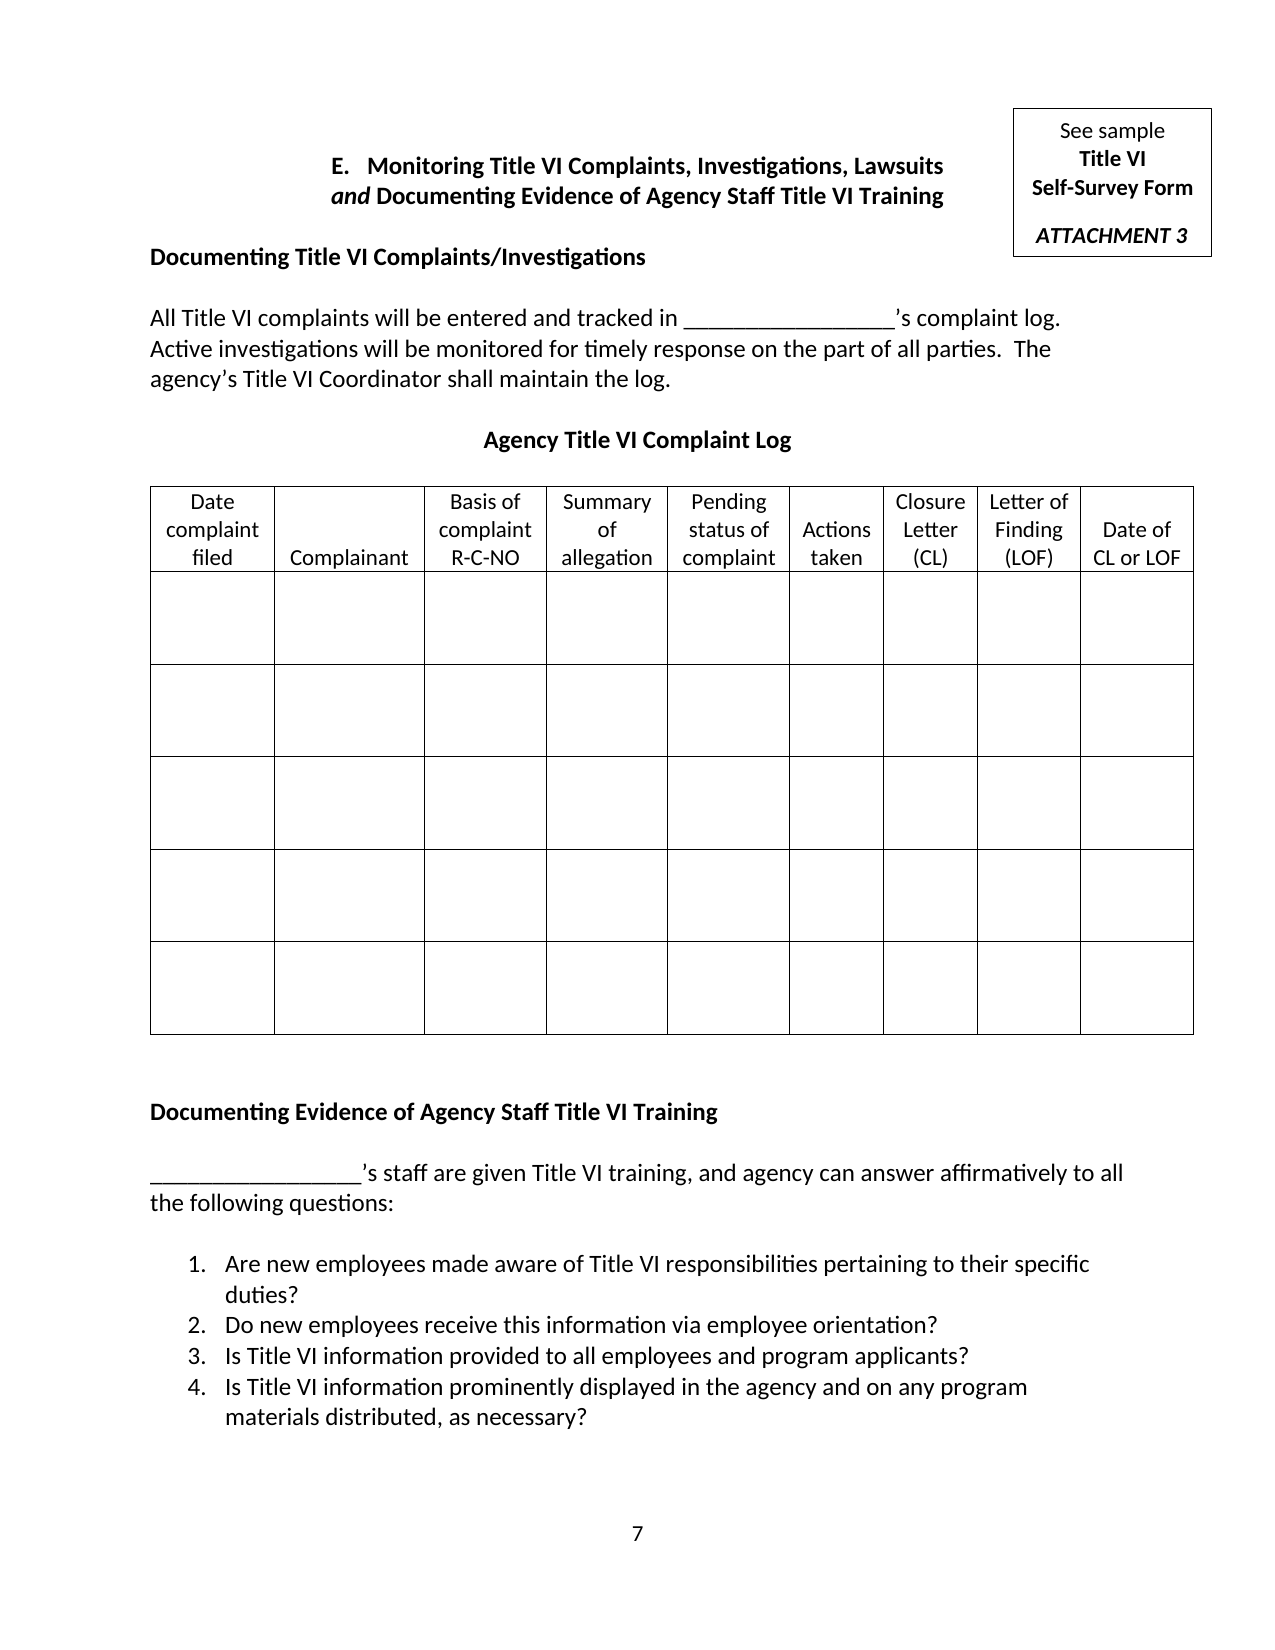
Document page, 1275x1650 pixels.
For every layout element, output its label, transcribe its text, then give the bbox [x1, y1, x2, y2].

table_cell [547, 942, 667, 1034]
table_cell [790, 757, 883, 849]
table_header Basis of complaint R-C-NO [425, 487, 546, 571]
table_header Letter of Finding (LOF) [978, 487, 1080, 571]
text and Documenting Evidence of Agency Staff Title VI Training [150, 181, 1013, 211]
table_header Closure Letter (CL) [884, 487, 977, 571]
table_cell [978, 850, 1080, 941]
table_cell [790, 572, 883, 663]
table_cell [425, 665, 546, 756]
table_cell [547, 757, 667, 849]
table_cell [790, 850, 883, 941]
table_cell [547, 572, 667, 663]
table_cell [668, 757, 789, 849]
table_cell [425, 942, 546, 1034]
table_cell [547, 665, 667, 756]
table_cell [1081, 757, 1193, 849]
list Are new employees made aware of Title VI responsibilities pertaining to their specific duties? [187, 1248, 1125, 1309]
text E. Monitoring Title VI Complaints, Investigations, Lawsuits [150, 150, 1013, 181]
table_cell [1081, 942, 1193, 1034]
table_cell [884, 850, 977, 941]
table_cell [151, 757, 274, 849]
text Documenting Title VI Complaints/Investigations [150, 242, 1125, 272]
table_cell [1081, 665, 1193, 756]
table_cell [275, 850, 424, 941]
table_cell [790, 942, 883, 1034]
table_header Pending status of complaint [668, 487, 789, 571]
table_cell [790, 665, 883, 756]
table_cell [151, 942, 274, 1034]
table_cell [668, 942, 789, 1034]
table_cell [275, 757, 424, 849]
list Is Title VI information prominently displayed in the agency and on any program materials distributed, as necessary? [187, 1371, 1125, 1432]
table_cell [978, 942, 1080, 1034]
table_cell [425, 757, 546, 849]
text Documenting Evidence of Agency Staff Title VI Training [150, 1096, 1125, 1126]
table_cell [884, 757, 977, 849]
list Is Title VI information provided to all employees and program applicants? [187, 1340, 1125, 1371]
table_cell [884, 942, 977, 1034]
table_cell [151, 572, 274, 663]
table_cell [547, 850, 667, 941]
table_cell [1081, 850, 1193, 941]
table_cell [425, 850, 546, 941]
table_cell [668, 665, 789, 756]
table_cell [151, 850, 274, 941]
table_header Actions taken [790, 487, 883, 571]
table_cell [668, 850, 789, 941]
table_cell [151, 665, 274, 756]
text Agency Title VI Complaint Log [150, 425, 1125, 455]
list Do new employees receive this information via employee orientation? [187, 1309, 1125, 1340]
table_header Summary of allegation [547, 487, 667, 571]
table_cell [978, 572, 1080, 663]
table_cell [425, 572, 546, 663]
table_cell [978, 665, 1080, 756]
table_cell [1081, 572, 1193, 663]
table_cell [978, 757, 1080, 849]
table_cell [884, 665, 977, 756]
text All Title VI complaints will be entered and tracked in _________________’s complaint log. Active investigations will be monitored for timely response on the part of all parties. The agency’s Title VI Coordinator shall maintain the log. [150, 303, 1125, 394]
table_cell [275, 942, 424, 1034]
table_cell [275, 665, 424, 756]
table_cell [668, 572, 789, 663]
table_cell [275, 572, 424, 663]
table_header Date complaint filed [151, 487, 274, 571]
table_cell [884, 572, 977, 663]
table_header Complainant [275, 487, 424, 571]
table_header Date of CL or LOF [1081, 487, 1193, 571]
text _________________’s staff are given Title VI training, and agency can answer affirmatively to all the following questions: [150, 1157, 1125, 1218]
